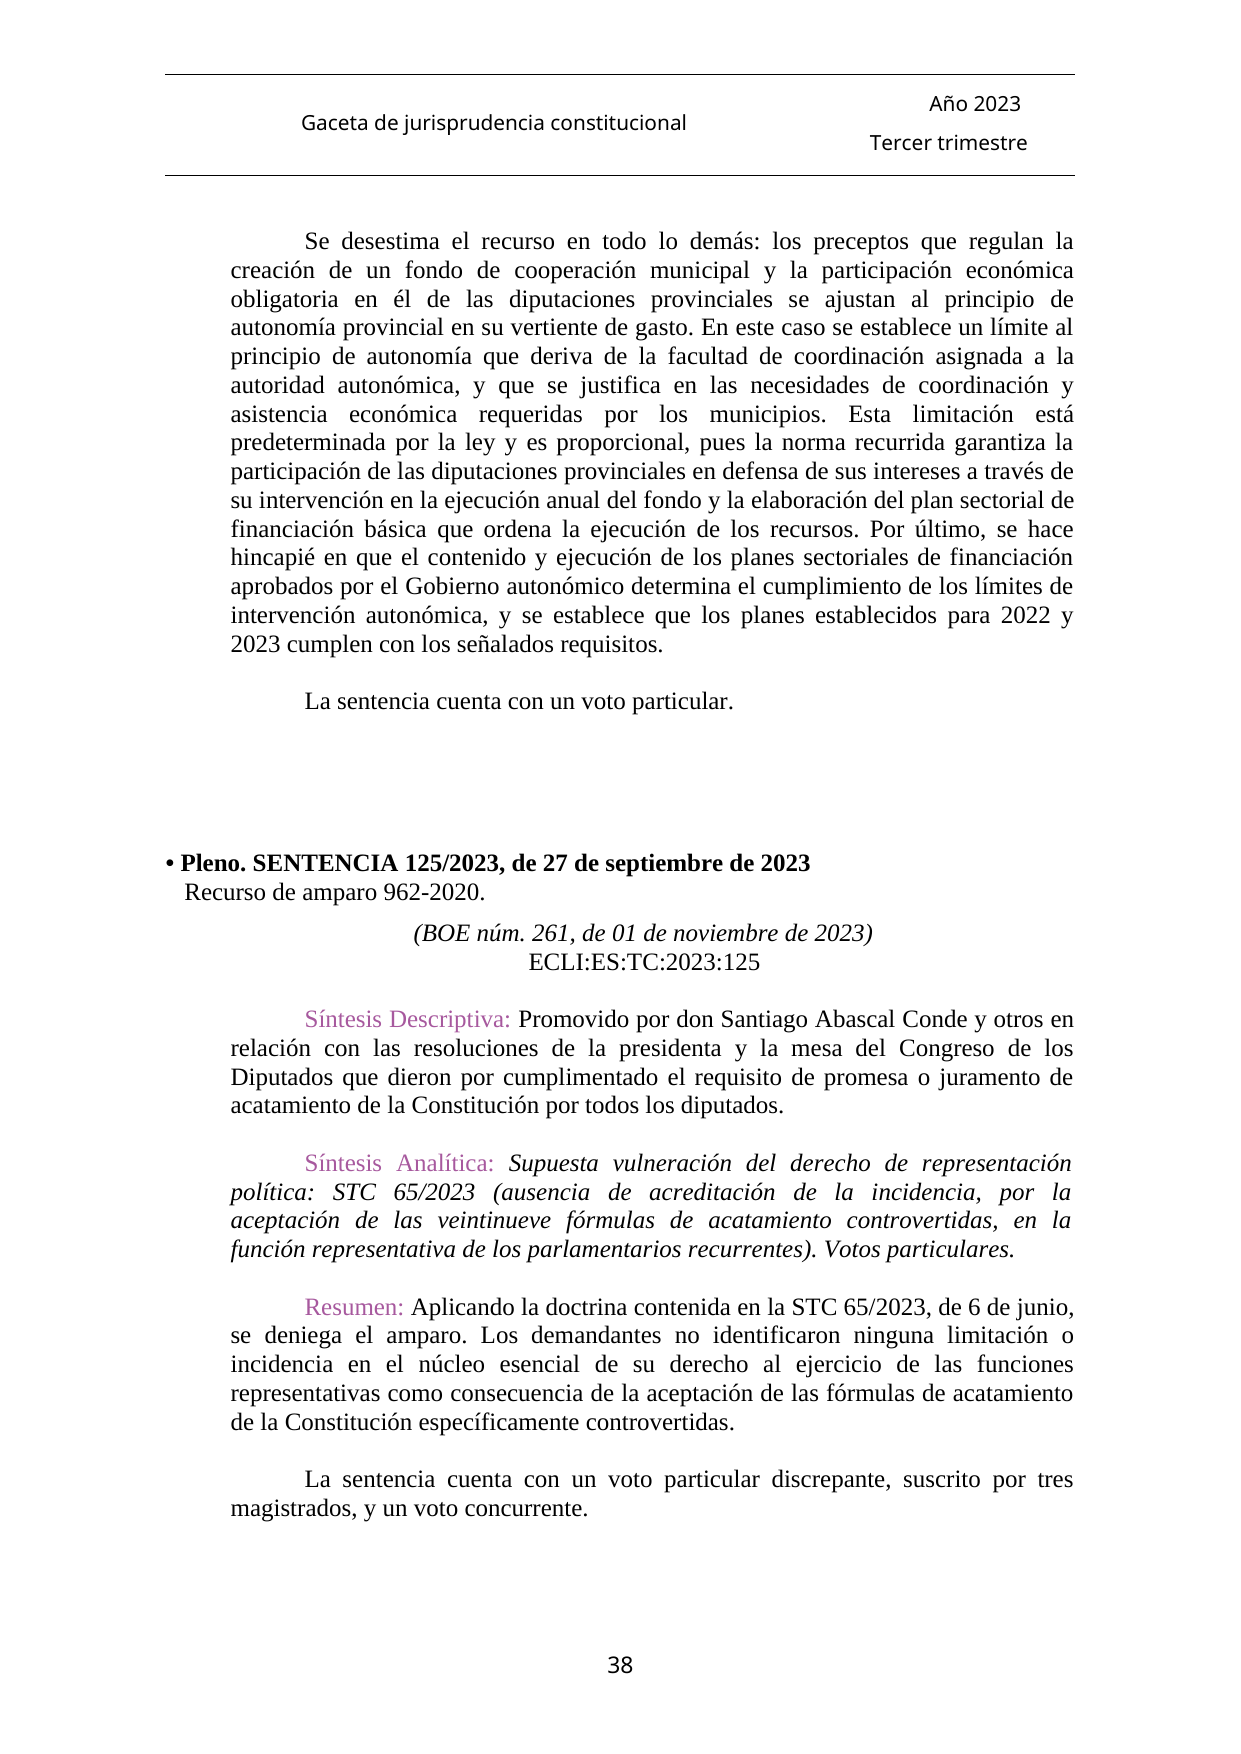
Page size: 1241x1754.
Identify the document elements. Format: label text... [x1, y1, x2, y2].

text (BOE núm. 261, de 01 de noviembre de 2023) [165, 918, 1075, 947]
text Resumen: Aplicando la doctrina contenida en la STC 65/2023, de 6 de junio, se deniega el amparo. Los demandantes no identificaron ninguna limitación o incidencia en el núcleo esencial de su derecho al ejercicio de las funciones representativas como consecuencia de la aceptación de las fórmulas de acatamiento de la Constitución específicamente controvertidas. [230, 1292, 1075, 1435]
text Recurso de amparo 962-2020. [165, 877, 1075, 905]
text La sentencia cuenta con un voto particular. [230, 686, 1075, 715]
text Se desestima el recurso en todo lo demás: los preceptos que regulan la creación de un fondo de cooperación municipal y la participación económica obligatoria en él de las diputaciones provinciales se ajustan al principio de autonomía provincial en su vertiente de gasto. En este caso se establece un límite al principio de autonomía que deriva de la facultad de coordinación asignada a la autoridad autonómica, y que se justifica en las necesidades de coordinación y asistencia económica requeridas por los municipios. Esta limitación está predeterminada por la ley y es proporcional, pues la norma recurrida garantiza la participación de las diputaciones provinciales en defensa de sus intereses a través de su intervención en la ejecución anual del fondo y la elaboración del plan sectorial de financiación básica que ordena la ejecución de los recursos. Por último, se hace hincapié en que el contenido y ejecución de los planes sectoriales de financiación aprobados por el Gobierno autonómico determina el cumplimiento de los límites de intervención autonómica, y se establece que los planes establecidos para 2022 y 2023 cumplen con los señalados requisitos. [230, 226, 1075, 657]
text Síntesis Analítica: Supuesta vulneración del derecho de representación política: STC 65/2023 (ausencia de acreditación de la incidencia, por la aceptación de las veintinueve fórmulas de acatamiento controvertidas, en la función representativa de los parlamentarios recurrentes). Votos particulares. [230, 1148, 1075, 1263]
text Síntesis Descriptiva: Promovido por don Santiago Abascal Conde y otros en relación con las resoluciones de la presidenta y la mesa del Congreso de los Diputados que dieron por cumplimentado el requisito de promesa o juramento de acatamiento de la Constitución por todos los diputados. [230, 1004, 1075, 1119]
text • Pleno. SENTENCIA 125/2023, de 27 de septiembre de 2023 [165, 848, 1075, 877]
text ECLI:ES:TC:2023:125 [165, 947, 1075, 975]
text La sentencia cuenta con un voto particular discrepante, suscrito por tres magistrados, y un voto concurrente. [230, 1464, 1075, 1522]
